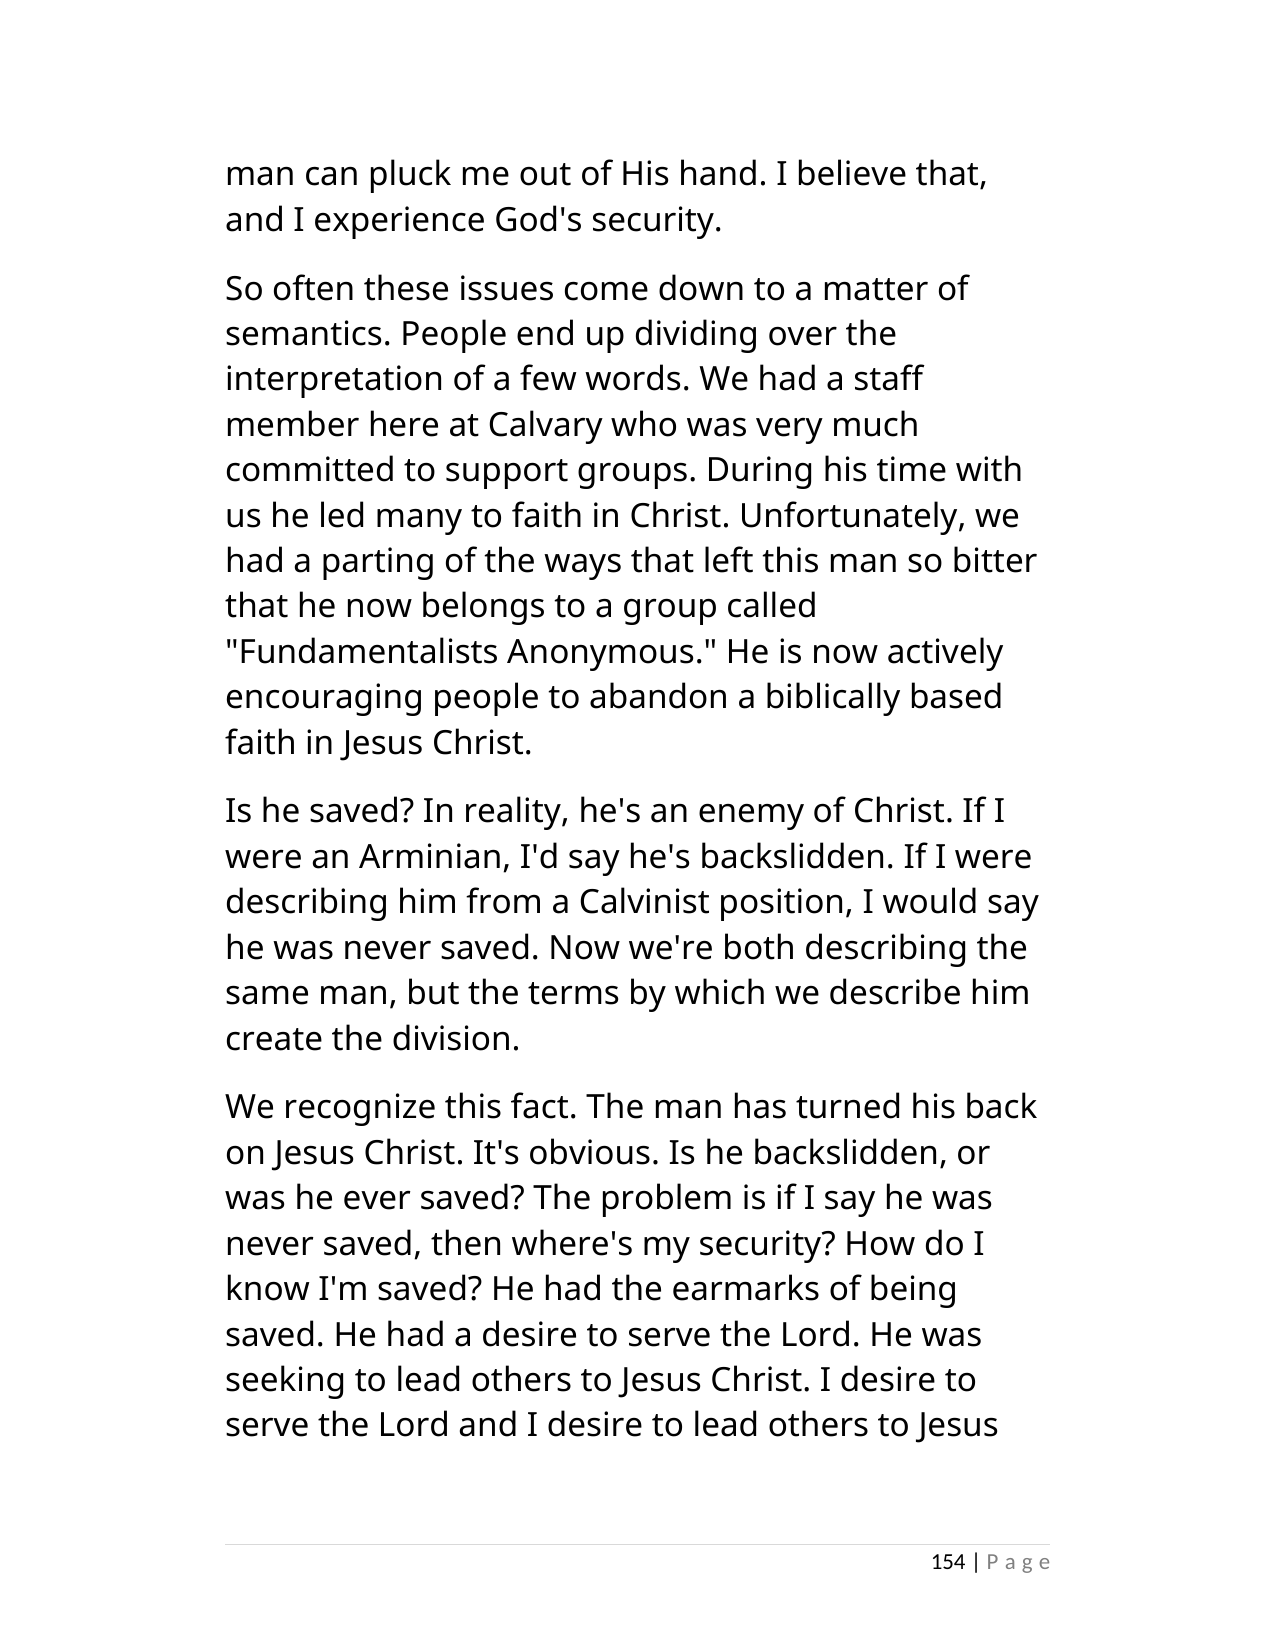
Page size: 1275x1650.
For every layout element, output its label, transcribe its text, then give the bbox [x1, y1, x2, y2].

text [225, 150, 1050, 241]
text So often these issues come down to a matter of semantics. People end up dividing over the interpretation of a few words. We had a staff member here at Calvary who was very much committed to support groups. During his time with us he led many to faith in Christ. Unfortunately, we had a parting of the ways that left this man so bitter that he now belongs to a group called "Fundamentalists Anonymous." He is now actively encouraging people to abandon a biblically based faith in Jesus Christ. [225, 264, 1050, 764]
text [225, 1083, 1050, 1447]
text Is he saved? In reality, he's an enemy of Christ. If I were an Arminian, I'd say he's backslidden. If I were describing him from a Calvinist position, I would say he was never saved. Now we're both describing the same man, but the terms by which we describe him create the division. [225, 787, 1050, 1060]
